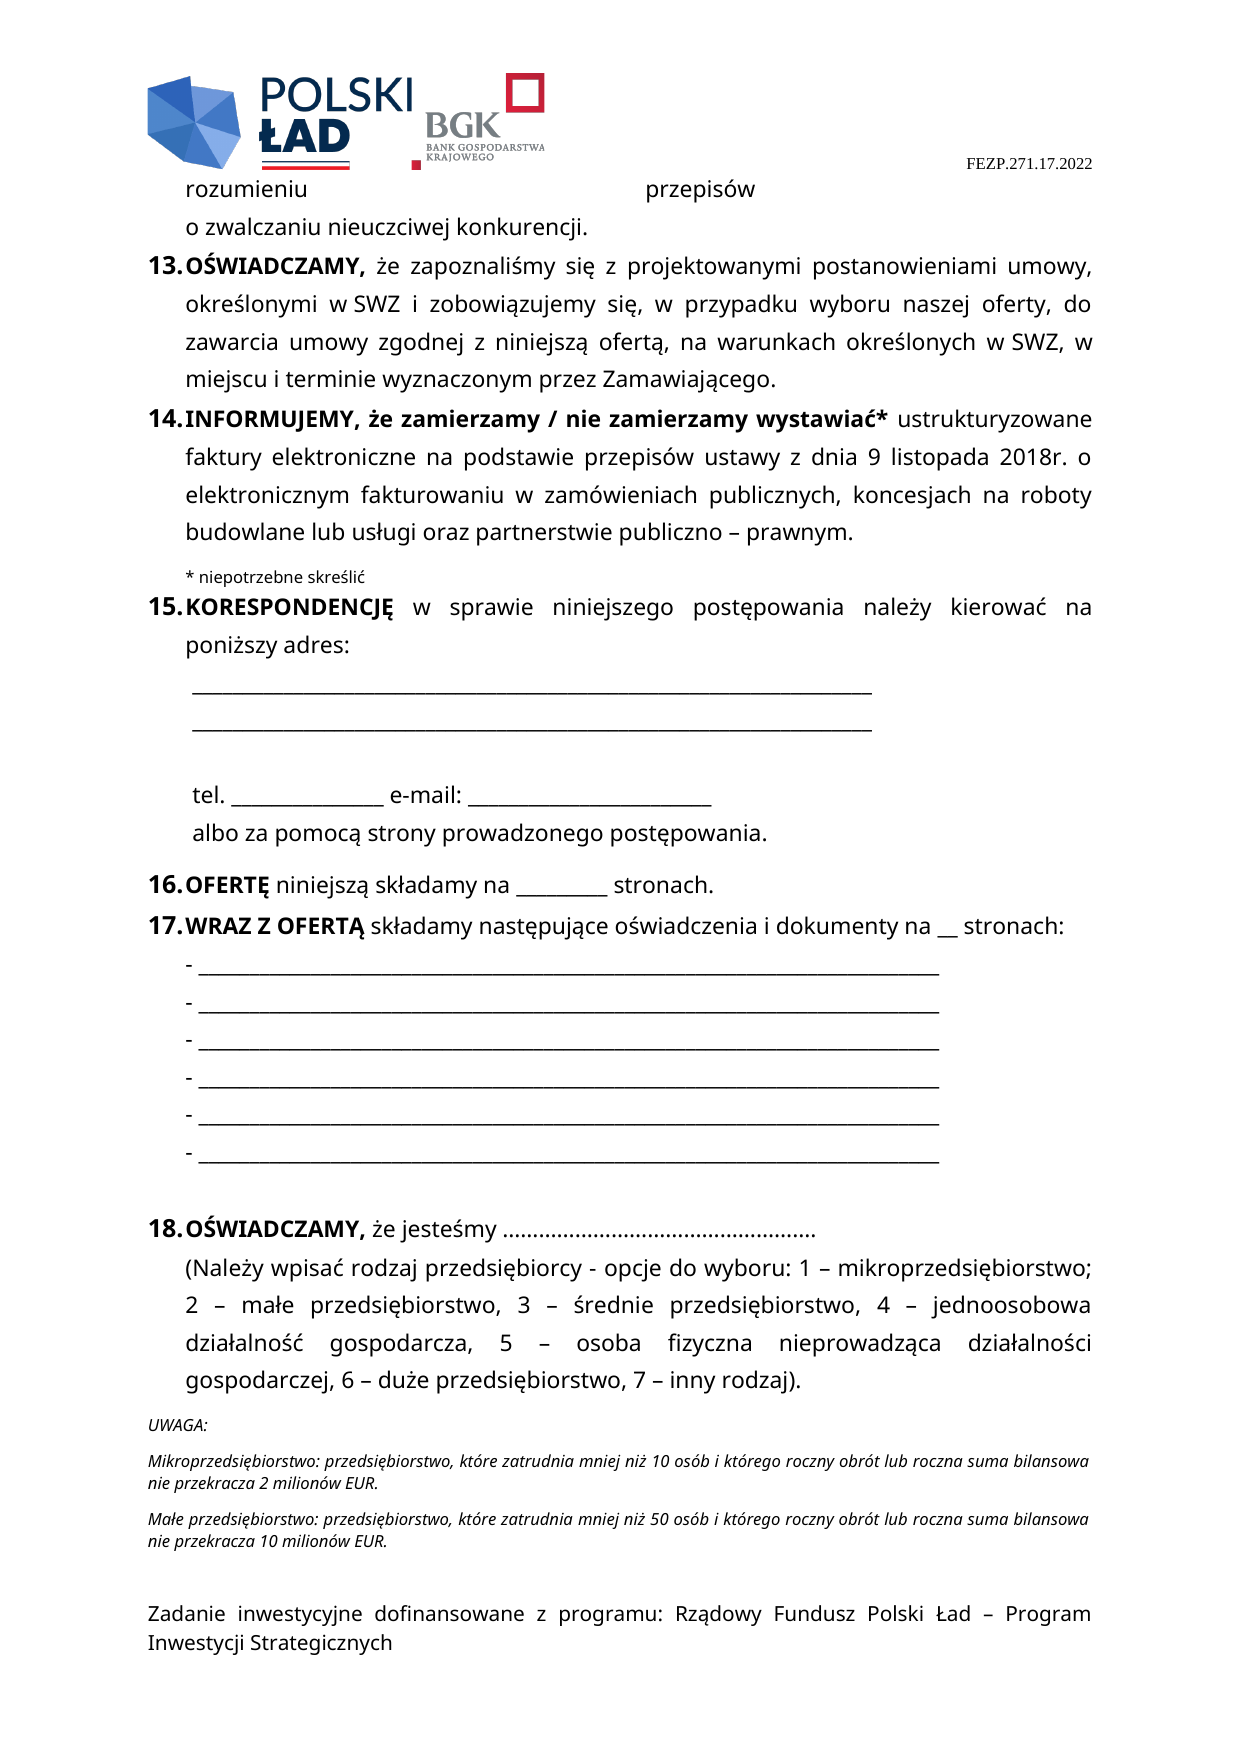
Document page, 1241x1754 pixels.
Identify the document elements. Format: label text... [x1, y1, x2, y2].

text - _________________________________________________________________________ [185, 986, 1093, 1017]
list Małe przedsiębiorstwo: przedsiębiorstwo, które zatrudnia mniej niż 50 osób i którego roczny obrót lub roczna suma bilansowa nie przekracza 10 milionów EUR. [148, 1507, 1093, 1553]
list Mikroprzedsiębiorstwo: przedsiębiorstwo, które zatrudnia mniej niż 10 osób i którego roczny obrót lub roczna suma bilansowa nie przekracza 2 milionów EUR. [148, 1449, 1093, 1495]
list OŚWIADCZAMY, że jesteśmy ……………………………………………. [148, 1211, 1093, 1245]
text albo za pomocą strony prowadzonego postępowania. [192, 817, 1093, 848]
text - _________________________________________________________________________ [185, 1136, 1093, 1167]
list KORESPONDENCJĘ w sprawie niniejszego postępowania należy kierować na poniższy adres: [148, 589, 1093, 660]
list OŚWIADCZAMY, że zapoznaliśmy się z projektowanymi postanowieniami umowy, określonymi w SWZ i zobowiązujemy się, w przypadku wyboru naszej oferty, do zawarcia umowy zgodnej z niniejszą ofertą, na warunkach określonych w SWZ, w miejscu i terminie wyznaczonym przez Zamawiającego. [148, 248, 1093, 394]
text ___________________________________________________________________ [192, 704, 1093, 735]
text * niepotrzebne skreślić [185, 566, 1090, 589]
text (Należy wpisać rodzaj przedsiębiorcy - opcje do wyboru: 1 – mikroprzedsiębiorstwo; 2 – małe przedsiębiorstwo, 3 – średnie przedsiębiorstwo, 4 – jednoosobowa działalność gospodarcza, 5 – osoba fizyczna nieprowadząca działalności gospodarczej, 6 – duże przedsiębiorstwo, 7 – inny rodzaj). [185, 1252, 1093, 1395]
text tel. _______________ e-mail: ________________________ [192, 779, 1093, 810]
picture [147, 73, 545, 170]
list UWAGA: [148, 1414, 1093, 1437]
text - _________________________________________________________________________ [185, 1023, 1093, 1054]
text - _________________________________________________________________________ [185, 1061, 1093, 1092]
list OFERTĘ niniejszą składamy na _________ stronach. [148, 867, 1093, 901]
text ___________________________________________________________________ [192, 667, 1093, 698]
list INFORMUJEMY, że zamierzamy / nie zamierzamy wystawiać* ustrukturyzowane faktury elektroniczne na podstawie przepisów ustawy z dnia 9 listopada 2018r. o elektronicznym fakturowaniu w zamówieniach publicznych, koncesjach na roboty budowlane lub usługi oraz partnerstwie publiczno – prawnym. [148, 401, 1093, 547]
text - _________________________________________________________________________ [185, 948, 1093, 979]
text - _________________________________________________________________________ [185, 1098, 1093, 1129]
list WRAZ Z OFERTĄ składamy następujące oświadczenia i dokumenty na __ stronach: [148, 907, 1093, 941]
